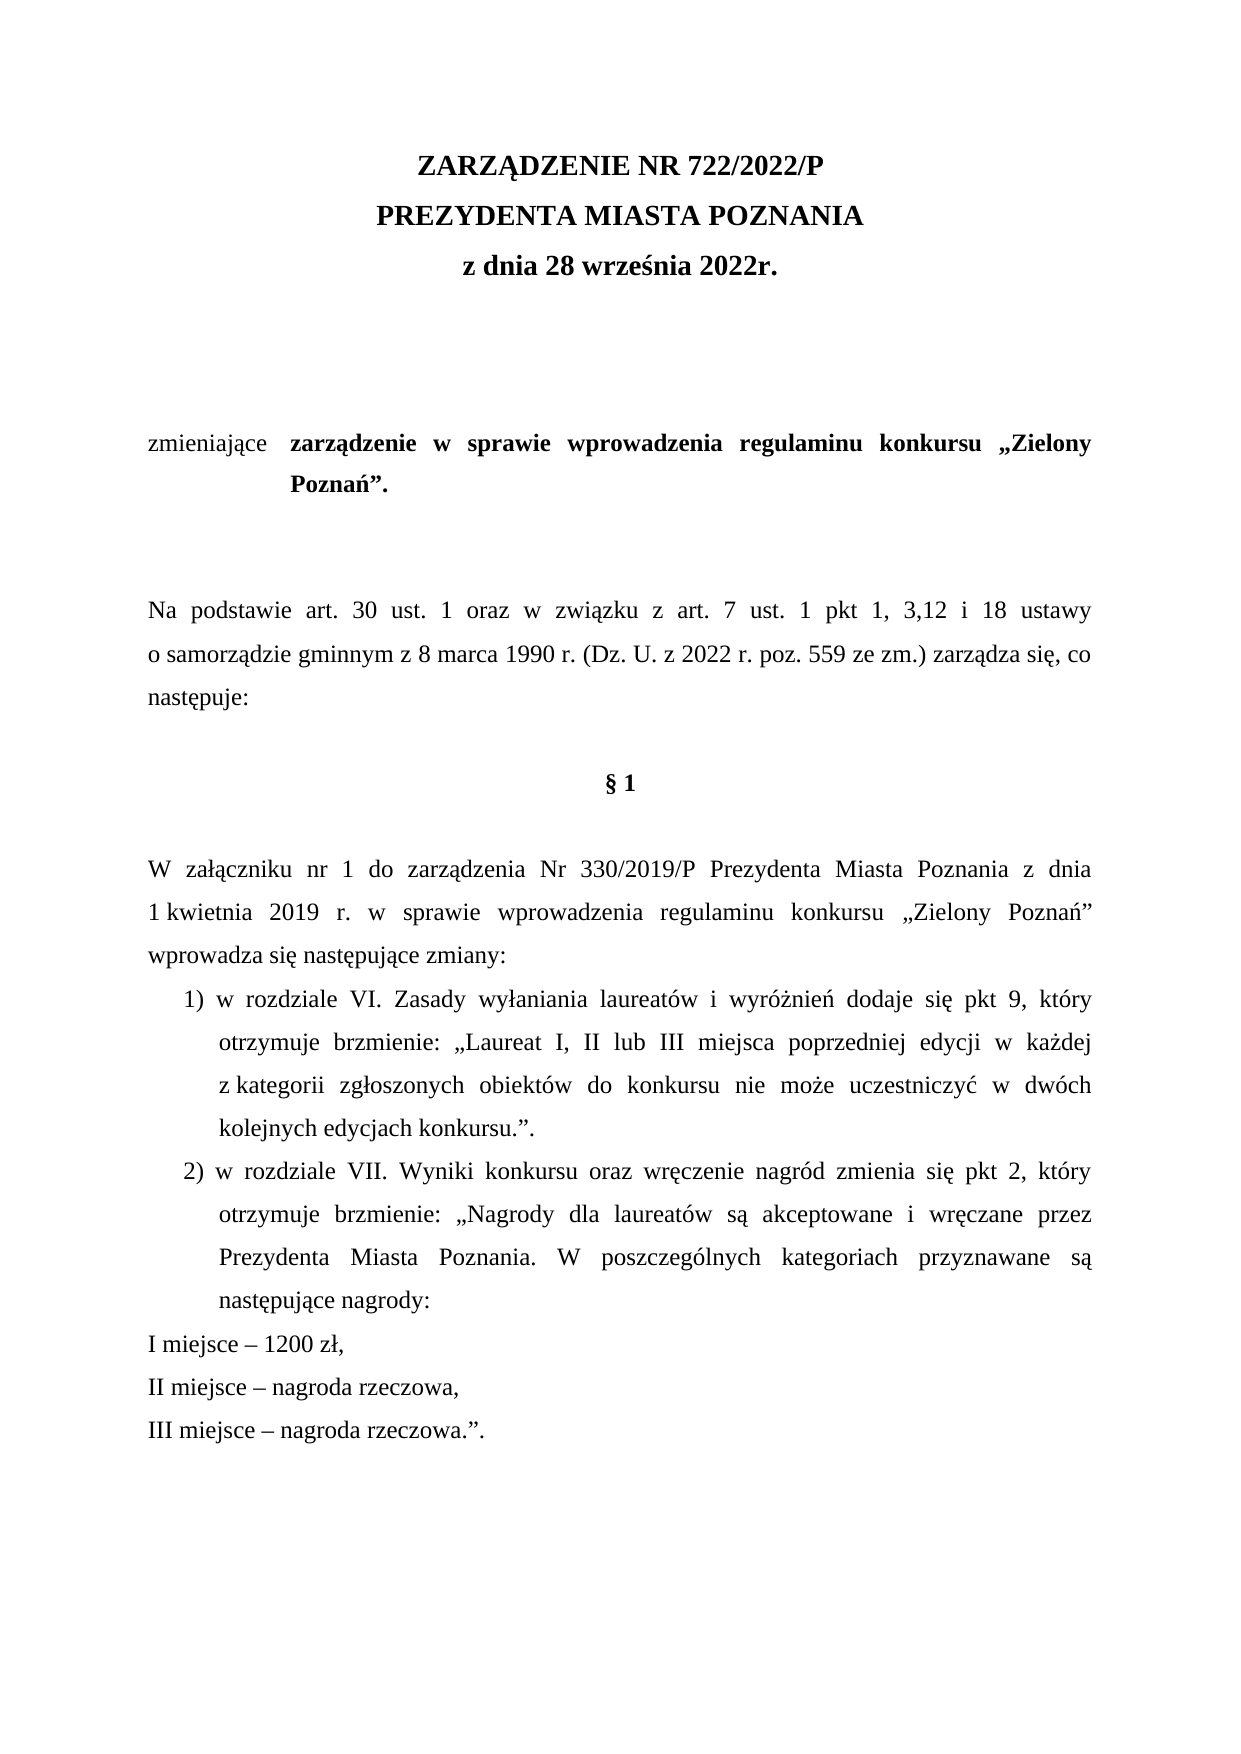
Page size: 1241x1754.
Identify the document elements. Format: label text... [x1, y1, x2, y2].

subtitle ZARZĄDZENIE NR [148, 148, 1093, 181]
text I miejsce – 1200 zł, [148, 1329, 1093, 1357]
text Na podstawie art. 30 ust. 1 oraz w związku z art. 7 ust. 1 pkt 1, 3,12 i 18 ustawy o samorządzie gminnym z 8 marca 1990 r. (Dz. U. z 2022 r. poz. 559 ze zm.) zarządza się, co następuje: [148, 596, 1093, 711]
text II miejsce – nagroda rzeczowa, [148, 1372, 1093, 1401]
text W załączniku nr 1 do zarządzenia Nr 330/2019/P Prezydenta Miasta Poznania z dnia 1 kwietnia 2019 r. w sprawie wprowadzenia regulaminu konkursu „Zielony Poznań” wprowadza się następujące zmiany: [148, 854, 1093, 969]
table_header zmieniające [136, 428, 279, 509]
text z dnia 28 września 2022r. [148, 248, 1093, 282]
subtitle PREZYDENTA MIASTA POZNANIA [148, 198, 1093, 231]
table_header zarządzenie w sprawie wprowadzenia regulaminu konkursu „Zielony Poznań”. [279, 428, 1104, 509]
text § 1 [148, 768, 1093, 797]
text 2) w rozdziale VII. Wyniki konkursu oraz wręczenie nagród zmienia się pkt 2, który otrzymuje brzmienie: „Nagrody dla laureatów są akceptowane i wręczane przez Prezydenta Miasta Poznania. W poszczególnych kategoriach przyznawane są następujące nagrody: [183, 1156, 1093, 1314]
text 1) w rozdziale VI. Zasady wyłaniania laureatów i wyróżnień dodaje się pkt 9, który otrzymuje brzmienie: „Laureat I, II lub III miejsca poprzedniej edycji w każdej z kategorii zgłoszonych obiektów do konkursu nie może uczestniczyć w dwóch kolejnych edycjach konkursu.”. [183, 984, 1093, 1142]
text III miejsce – nagroda rzeczowa.”. [148, 1415, 1093, 1444]
